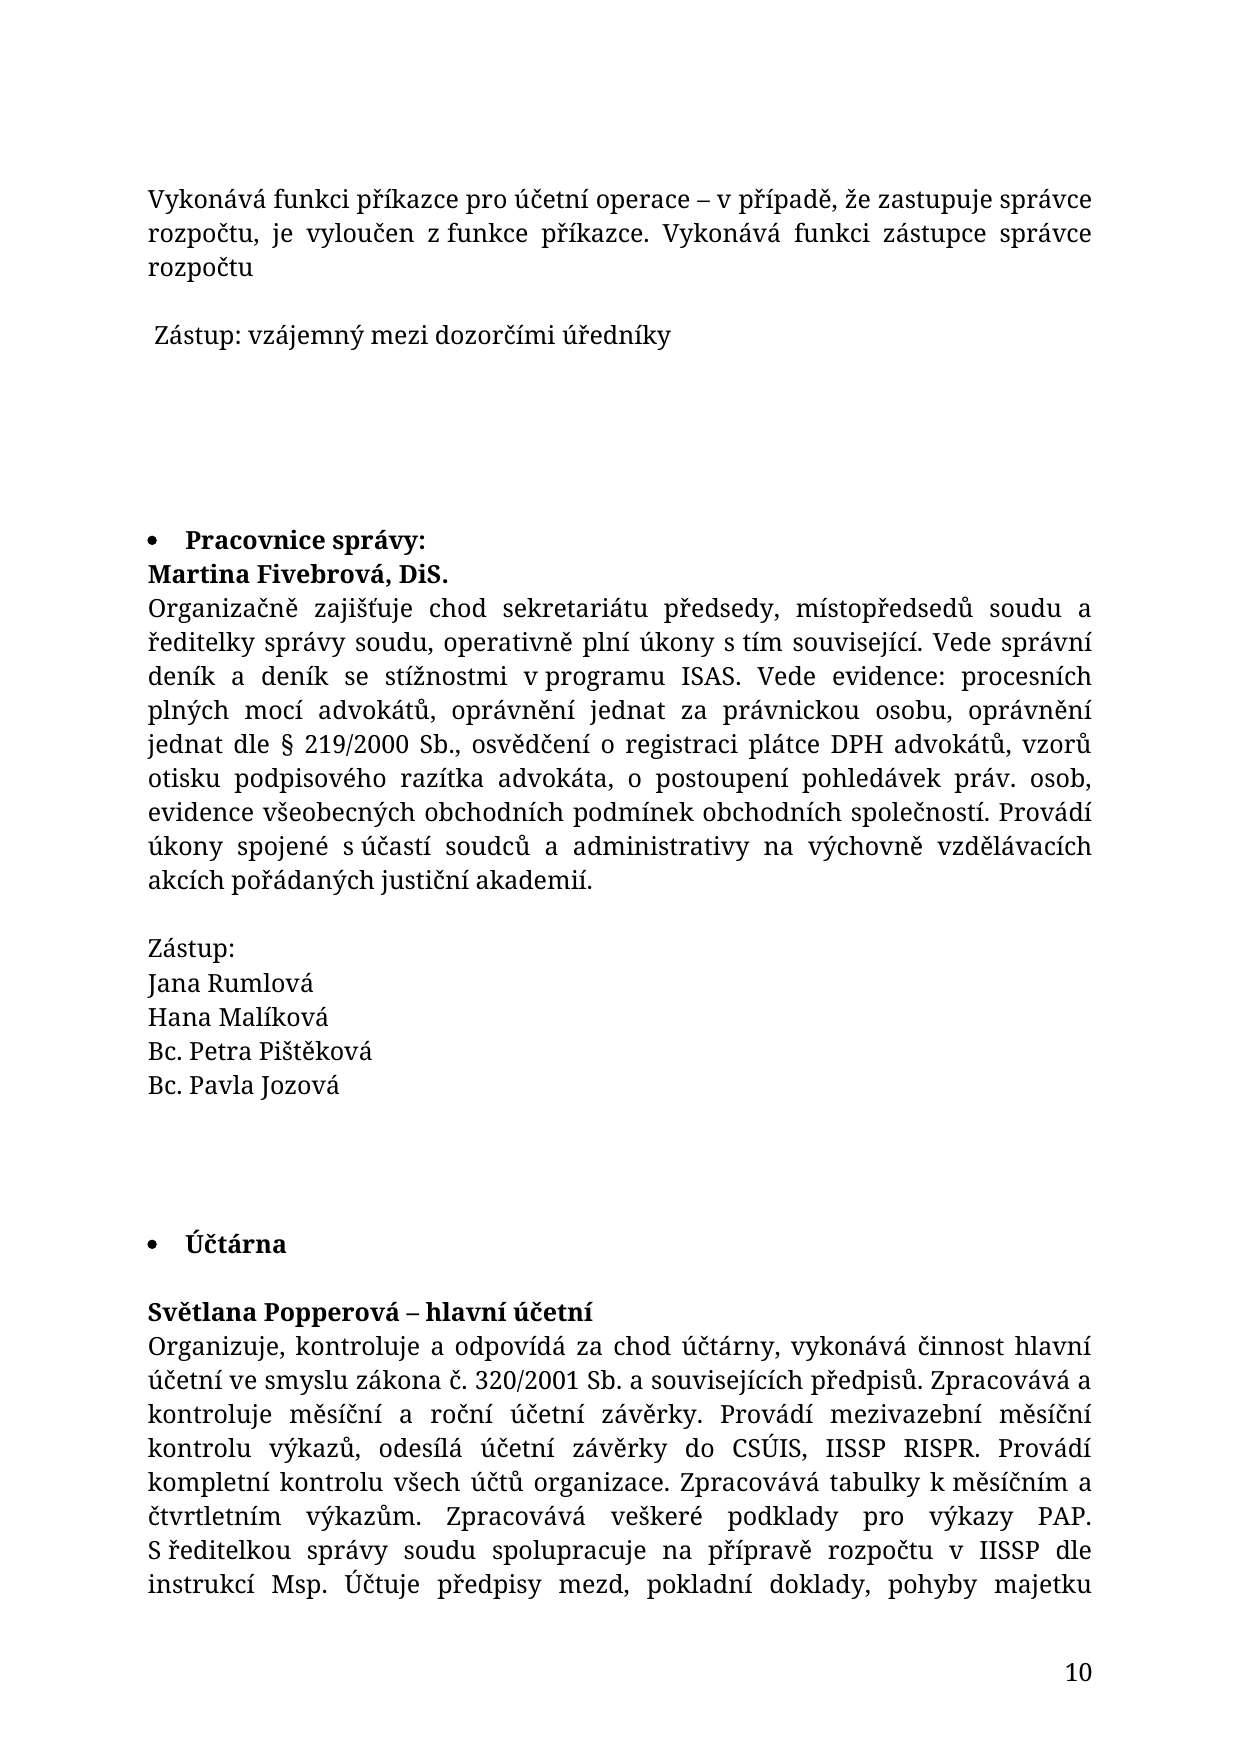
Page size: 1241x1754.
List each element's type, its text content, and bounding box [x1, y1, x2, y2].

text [148, 1328, 1092, 1601]
text Zástup: [148, 931, 1092, 965]
text Bc. Pavla Jozová [148, 1067, 1092, 1101]
text Zástup: vzájemný mezi dozorčími úředníky [148, 318, 1092, 352]
text Bc. Petra Pištěková [148, 1033, 1092, 1067]
list Pracovnice správy: [148, 522, 1092, 556]
list Účtárna [148, 1226, 1092, 1260]
text Martina Fivebrová, DiS. [148, 556, 1092, 591]
text Organizačně zajišťuje chod sekretariátu předsedy, místopředsedů soudu a ředitelky správy soudu, operativně plní úkony s tím související. Vede správní deník a deník se stížnostmi v programu ISAS. Vede evidence: procesních plných mocí advokátů, oprávnění jednat za právnickou osobu, oprávnění jednat dle § 219/2000 Sb., osvědčení o registraci plátce DPH advokátů, vzorů otisku podpisového razítka advokáta, o postoupení pohledávek práv. osob, evidence všeobecných obchodních podmínek obchodních společností. Provádí úkony spojené s účastí soudců a administrativy na výchovně vzdělávacích akcích pořádaných justiční akademií. [148, 591, 1092, 897]
text Vykonává funkci příkazce pro účetní operace – v případě, že zastupuje správce rozpočtu, je vyloučen z funkce příkazce. Vykonává funkci zástupce správce rozpočtu [148, 182, 1092, 284]
text Světlana Popperová – hlavní účetní [148, 1294, 1092, 1328]
text Hana Malíková [148, 999, 1092, 1033]
text Jana Rumlová [148, 965, 1092, 999]
